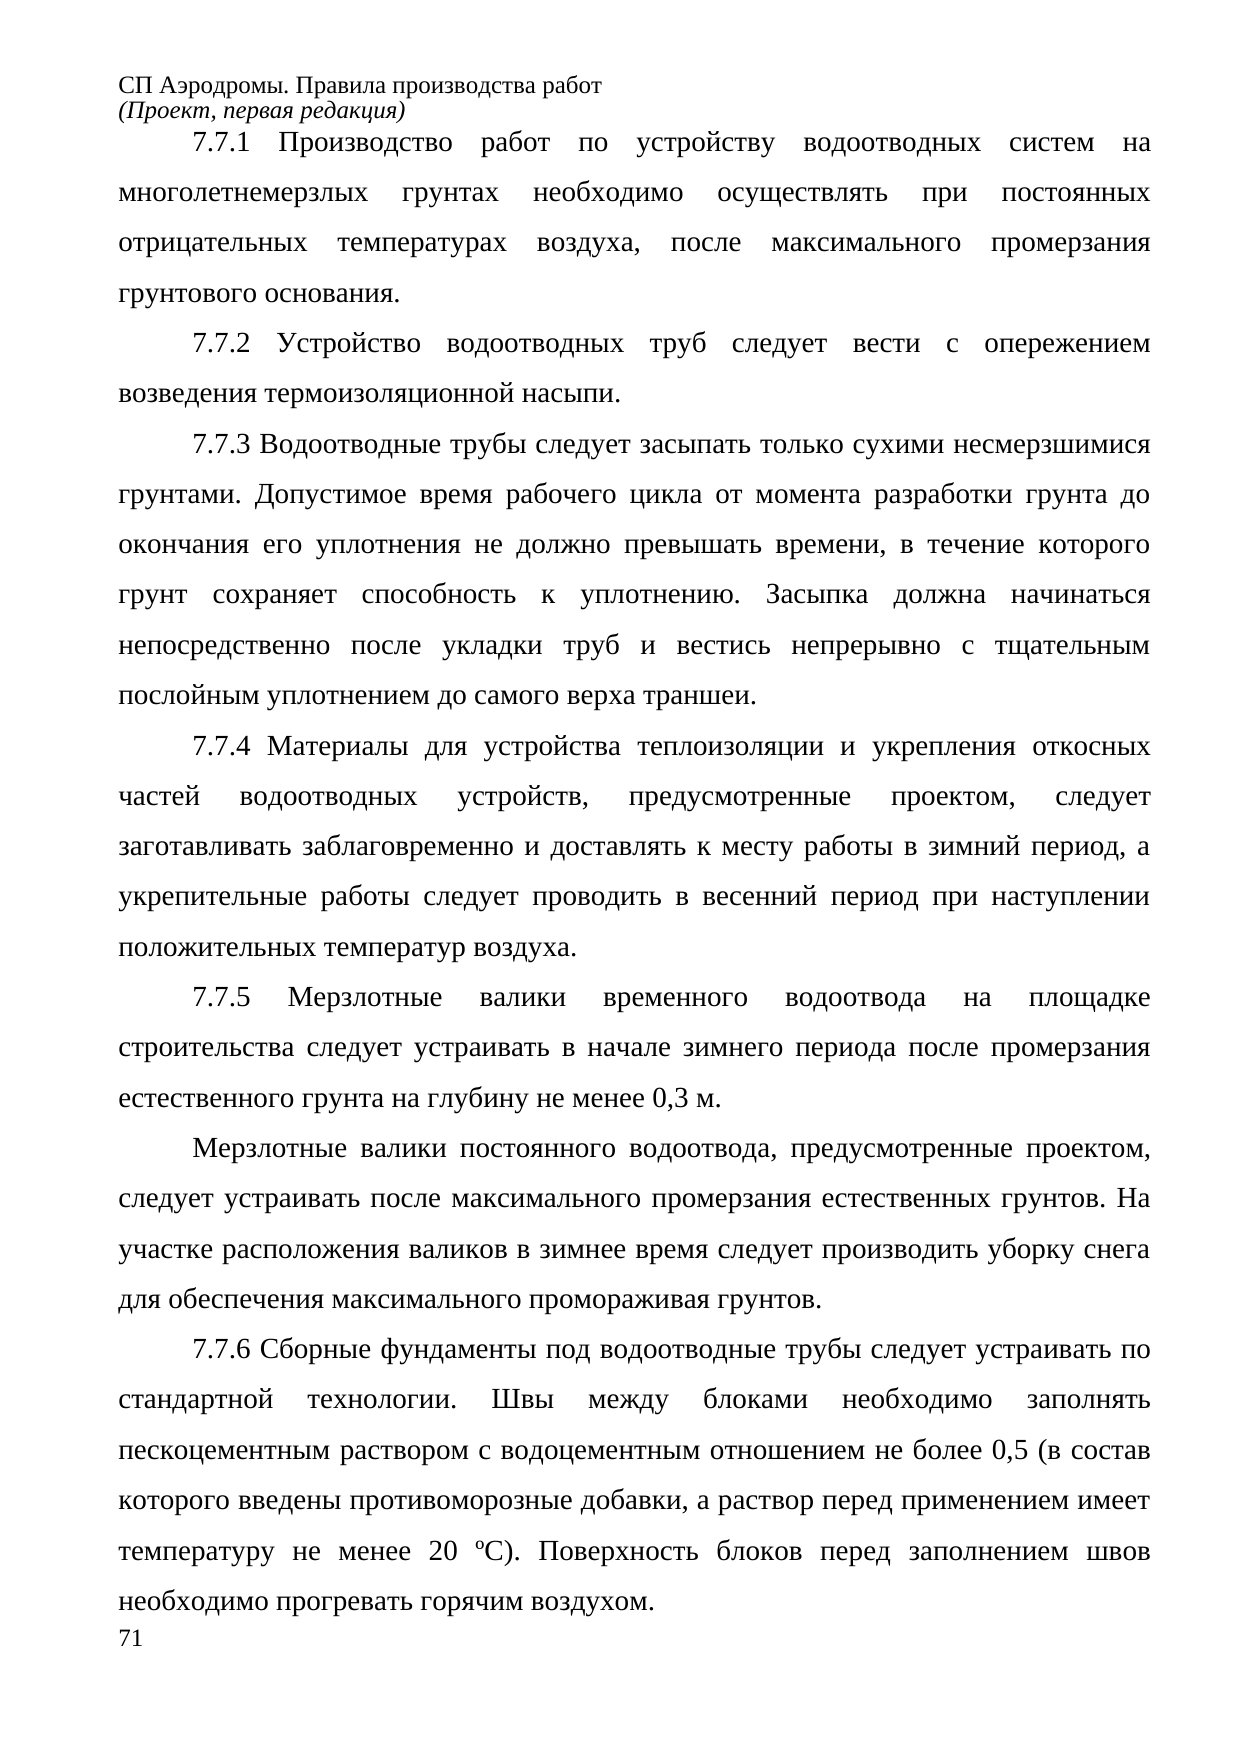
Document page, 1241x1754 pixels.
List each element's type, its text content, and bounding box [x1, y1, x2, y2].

text 7.7.4 Материалы для устройства теплоизоляции и укрепления откосных частей водоотводных устройств, предусмотренные проектом, следует заготавливать заблаговременно и доставлять к месту работы в зимний период, а укрепительные работы следует проводить в весенний период при наступлении положительных температур воздуха. [118, 728, 1152, 962]
text 7.7.5 Мерзлотные валики временного водоотвода на площадке строительства следует устраивать в начале зимнего периода после промерзания естественного грунта на глубину не менее 0,3 м. [118, 979, 1152, 1113]
text 7.7.2 Устройство водоотводных труб следует вести с опережением возведения термоизоляционной насыпи. [118, 325, 1152, 409]
text 7.7.1 Производство работ по устройству водоотводных систем на многолетнемерзлых грунтах необходимо осуществлять при постоянных отрицательных температурах воздуха, после максимального промерзания грунтового основания. [118, 124, 1152, 308]
text Мерзлотные валики постоянного водоотвода, предусмотренные проектом, следует устраивать после максимального промерзания естественных грунтов. На участке расположения валиков в зимнее время следует производить уборку снега для обеспечения максимального промораживая грунтов. [118, 1130, 1152, 1314]
text 7.7.6 Сборные фундаменты под водоотводные трубы следует устраивать по стандартной технологии. Швы между блоками необходимо заполнять пескоцементным раствором с водоцементным отношением не более 0,5 (в состав которого введены противоморозные добавки, а раствор перед применением имеет температуру не менее 20 ºС). Поверхность блоков перед заполнением швов необходимо прогревать горячим воздухом. [118, 1331, 1152, 1616]
text 7.7.3 Водоотводные трубы следует засыпать только сухими несмерзшимися грунтами. Допустимое время рабочего цикла от момента разработки грунта до окончания его уплотнения не должно превышать времени, в течение которого грунт сохраняет способность к уплотнению. Засыпка должна начинаться непосредственно после укладки труб и вестись непрерывно с тщательным послойным уплотнением до самого верха траншеи. [118, 426, 1152, 711]
